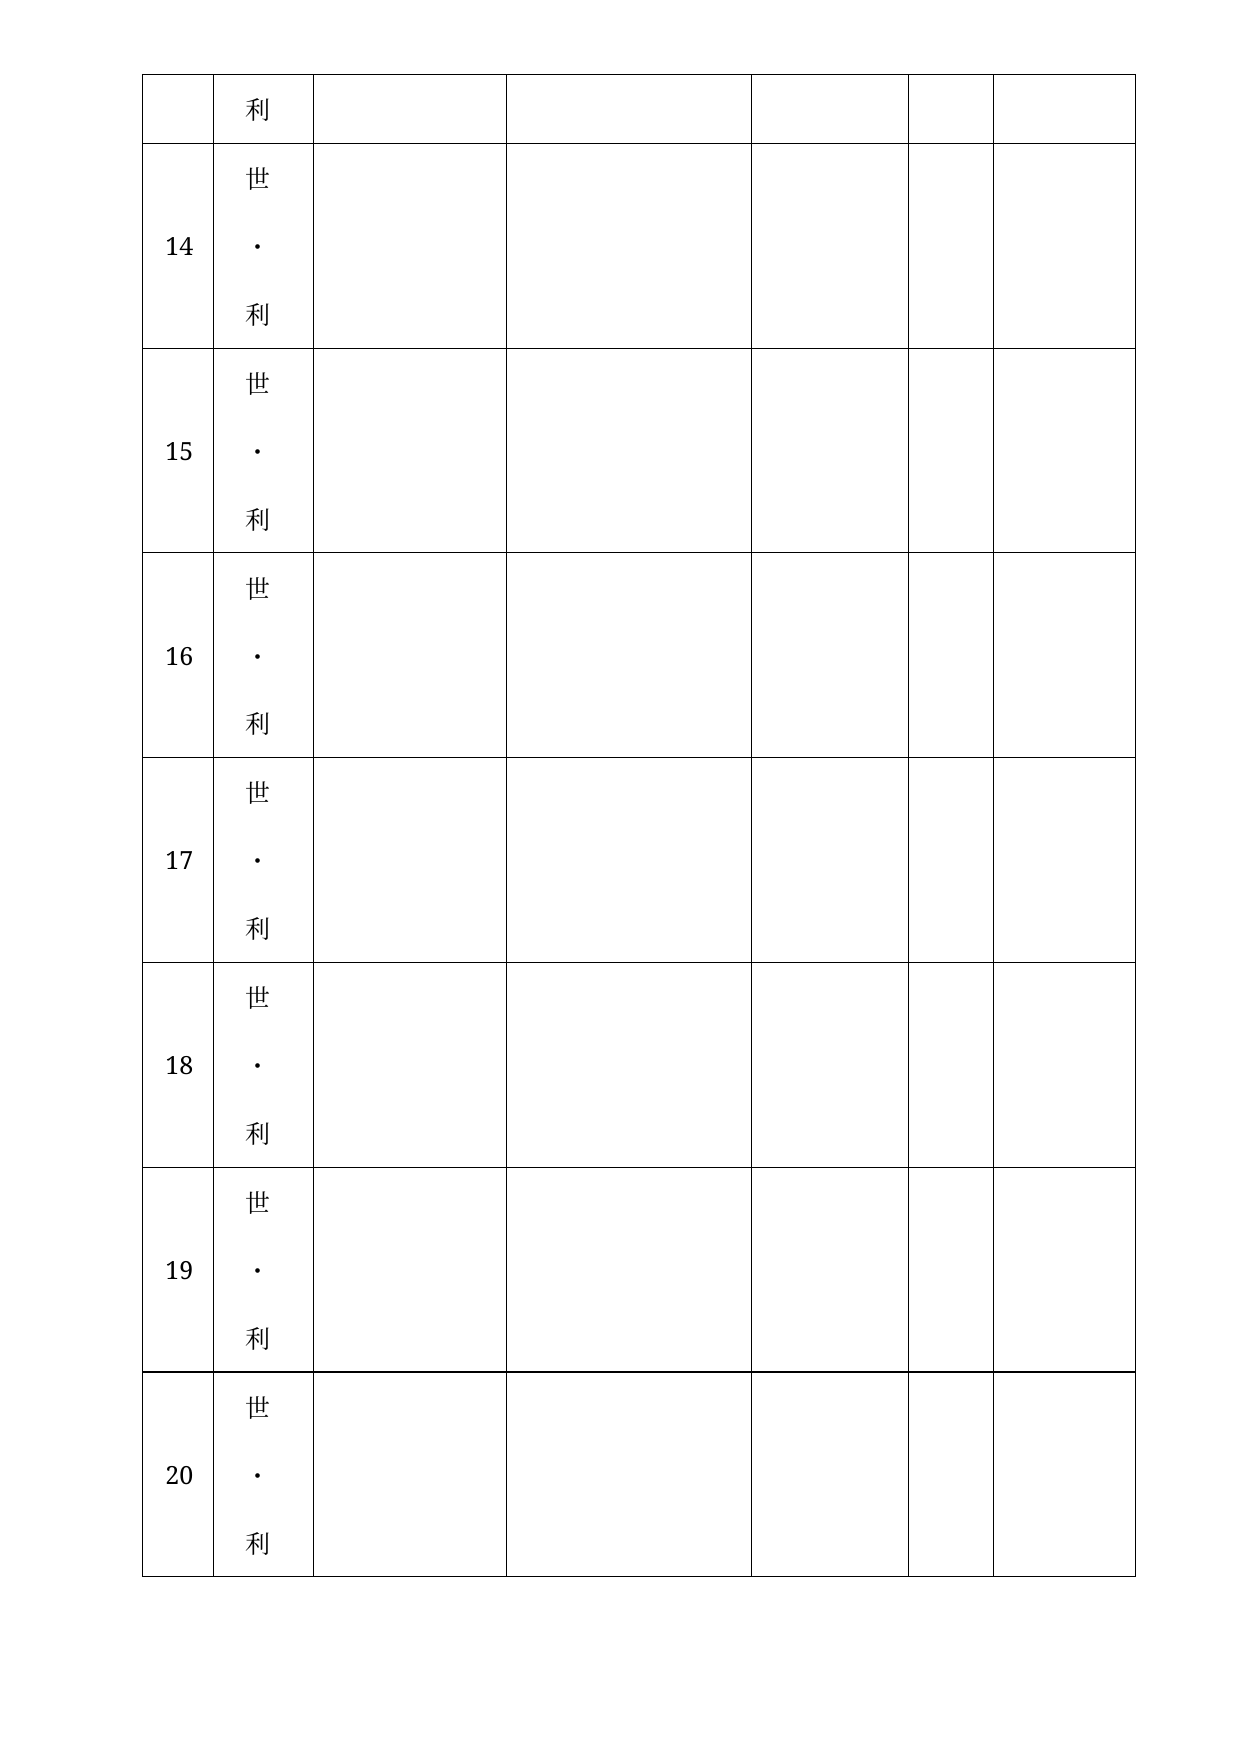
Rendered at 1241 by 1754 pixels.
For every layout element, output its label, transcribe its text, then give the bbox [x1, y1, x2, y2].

table_cell [507, 1168, 751, 1371]
table_cell 世・利 [214, 553, 313, 757]
table_cell [909, 144, 993, 347]
table_cell [507, 553, 751, 757]
table_cell 世・利 [214, 75, 313, 143]
table_cell [752, 963, 908, 1167]
table_cell [752, 758, 908, 962]
table_cell [507, 1373, 751, 1576]
table_cell [994, 1373, 1135, 1576]
table_cell [909, 1168, 993, 1371]
table_cell [994, 349, 1135, 552]
table_cell [314, 349, 506, 552]
table_cell 19 [143, 1168, 213, 1371]
table_cell 17 [143, 758, 213, 962]
table_cell [909, 963, 993, 1167]
table_cell 世・利 [214, 758, 313, 962]
table_cell [507, 963, 751, 1167]
table_cell [507, 758, 751, 962]
table_cell [752, 75, 908, 143]
table_cell 20 [143, 1373, 213, 1576]
table_cell [314, 1373, 506, 1576]
table_cell [752, 553, 908, 757]
table_cell [507, 144, 751, 347]
table_cell [909, 349, 993, 552]
table_cell [314, 1168, 506, 1371]
table_cell [314, 758, 506, 962]
table_cell 15 [143, 349, 213, 552]
table_cell [909, 758, 993, 962]
table_cell 14 [143, 144, 213, 347]
table_cell 16 [143, 553, 213, 757]
table_cell 世・利 [214, 349, 313, 552]
table_cell [752, 144, 908, 347]
table_cell [507, 75, 751, 143]
table_cell [314, 963, 506, 1167]
table_cell 世・利 [214, 1168, 313, 1371]
table_cell [752, 1168, 908, 1371]
table_cell [909, 553, 993, 757]
table_cell [909, 1373, 993, 1576]
table_cell 13 [143, 75, 213, 143]
table_cell [507, 349, 751, 552]
table_cell 世・利 [214, 144, 313, 347]
table_cell [314, 553, 506, 757]
table_cell [752, 349, 908, 552]
table_cell 世・利 [214, 963, 313, 1167]
table_cell [994, 758, 1135, 962]
table_cell [994, 553, 1135, 757]
table_cell [752, 1373, 908, 1576]
table_cell 世・利 [214, 1373, 313, 1576]
table_cell [314, 75, 506, 143]
table_cell [994, 144, 1135, 347]
table_cell [909, 75, 993, 143]
table_cell [314, 144, 506, 347]
table_cell 18 [143, 963, 213, 1167]
table_cell [994, 75, 1135, 143]
table_cell [994, 1168, 1135, 1371]
table_cell [994, 963, 1135, 1167]
